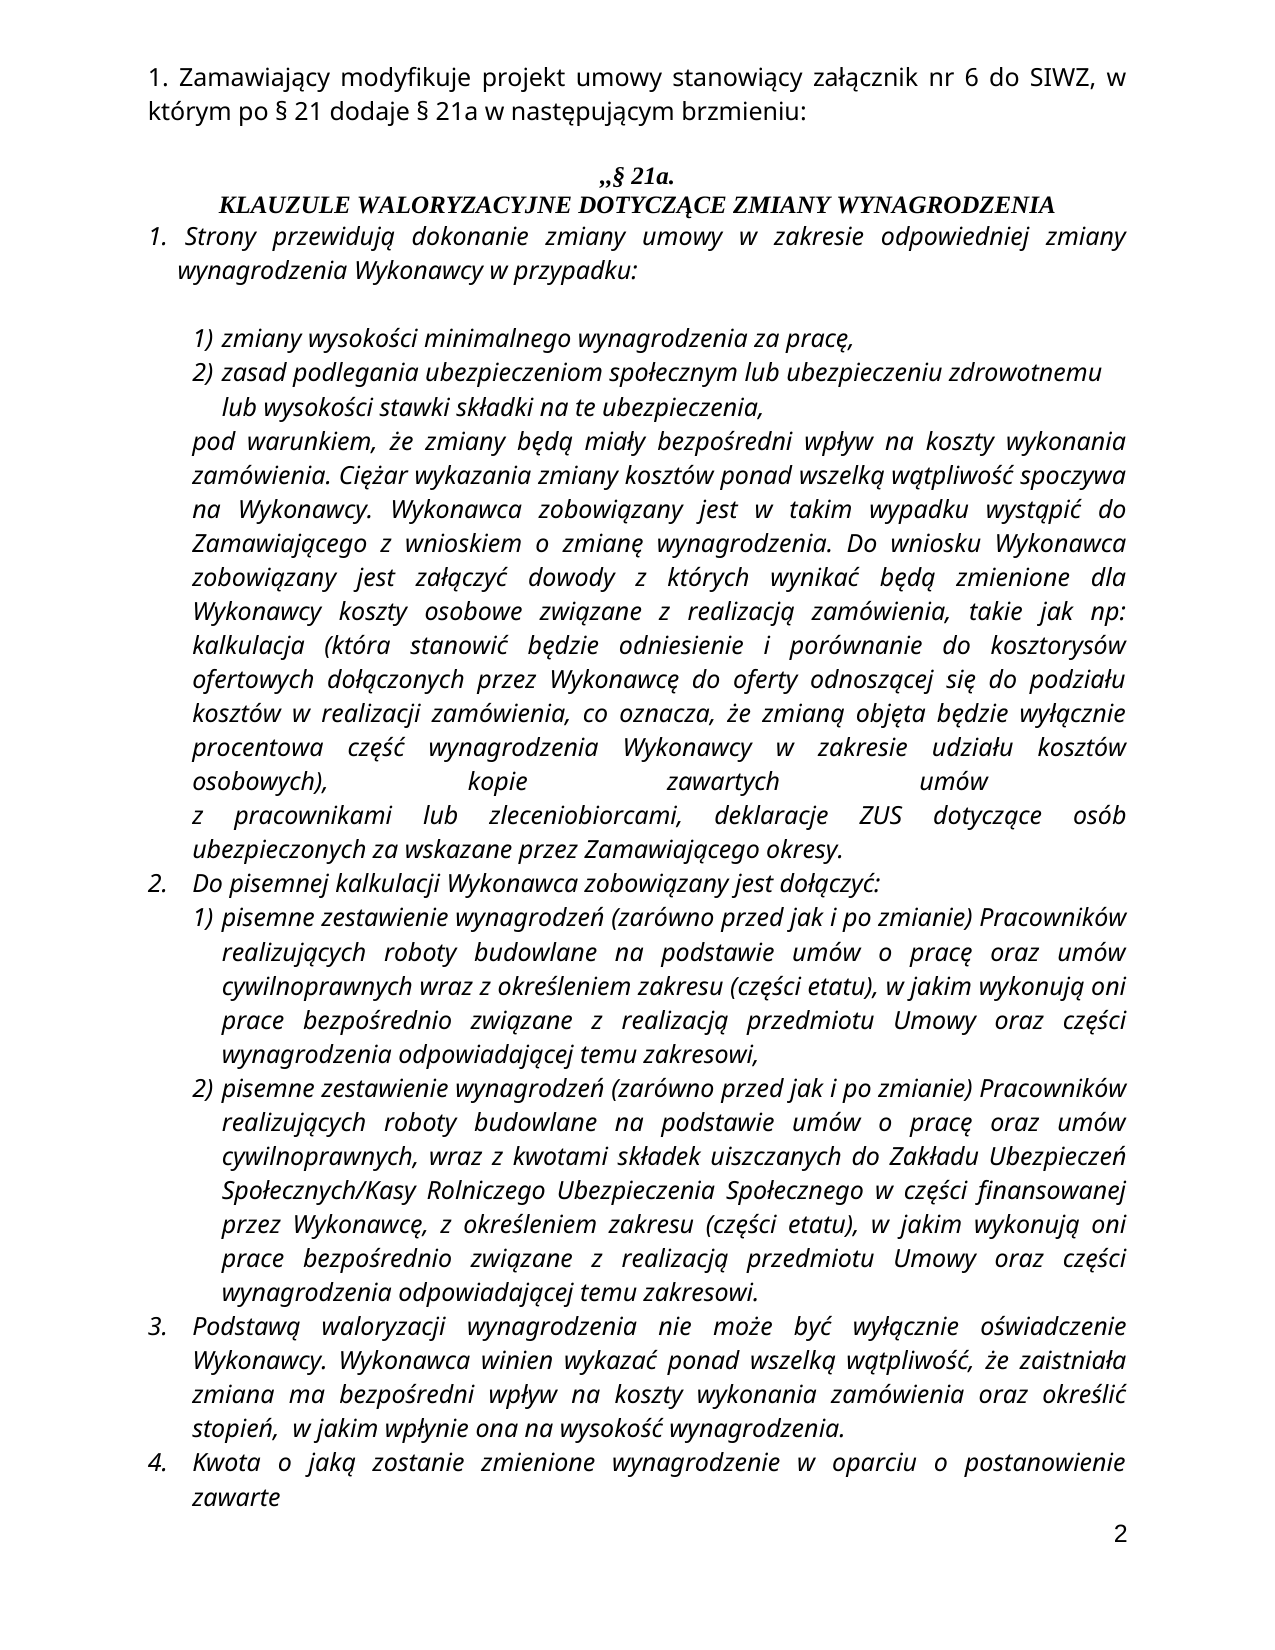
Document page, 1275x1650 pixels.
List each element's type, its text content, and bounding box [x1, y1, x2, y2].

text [148, 1445, 1127, 1513]
text 3. Podstawą waloryzacji wynagrodzenia nie może być wyłącznie oświadczenie Wykonawcy. Wykonawca winien wykazać ponad wszelką wątpliwość, że zaistniała zmiana ma bezpośredni wpływ na koszty wykonania zamówienia oraz określić stopień, w jakim wpłynie ona na wysokość wynagrodzenia. [148, 1309, 1127, 1445]
text 2. Do pisemnej kalkulacji Wykonawca zobowiązany jest dołączyć: [148, 866, 1127, 900]
text ,,§ 21a. [148, 161, 1127, 190]
text 1) pisemne zestawienie wynagrodzeń (zarówno przed jak i po zmianie) Pracowników realizujących roboty budowlane na podstawie umów o pracę oraz umów cywilnoprawnych wraz z określeniem zakresu (części etatu), w jakim wykonują oni prace bezpośrednio związane z realizacją przedmiotu Umowy oraz części wynagrodzenia odpowiadającej temu zakresowi, [192, 900, 1127, 1070]
text KLAUZULE WALORYZACYJNE DOTYCZĄCE ZMIANY WYNAGRODZENIA [148, 190, 1127, 219]
text pod warunkiem, że zmiany będą miały bezpośredni wpływ na koszty wykonania zamówienia. Ciężar wykazania zmiany kosztów ponad wszelką wątpliwość spoczywa na Wykonawcy. Wykonawca zobowiązany jest w takim wypadku wystąpić do Zamawiającego z wnioskiem o zmianę wynagrodzenia. Do wniosku Wykonawca zobowiązany jest załączyć dowody z których wynikać będą zmienione dla Wykonawcy koszty osobowe związane z realizacją zamówienia, takie jak np: kalkulacja (która stanowić będzie odniesienie i porównanie do kosztorysów ofertowych dołączonych przez Wykonawcę do oferty odnoszącej się do podziału kosztów w realizacji zamówienia, co oznacza, że zmianą objęta będzie wyłącznie procentowa część wynagrodzenia Wykonawcy w zakresie udziału kosztów osobowych), kopie zawartych umów z pracownikami lub zleceniobiorcami, deklaracje ZUS dotyczące osób ubezpieczonych za wskazane przez Zamawiającego okresy. [192, 423, 1127, 866]
text 1. Strony przewidują dokonanie zmiany umowy w zakresie odpowiedniej zmiany wynagrodzenia Wykonawcy w przypadku: [148, 219, 1127, 287]
text 1. Zamawiający modyfikuje projekt umowy stanowiący załącznik nr 6 do SIWZ, w którym po § 21 dodaje § 21a w następującym brzmieniu: [148, 59, 1127, 127]
text 1) zmiany wysokości minimalnego wynagrodzenia za pracę, [192, 321, 1127, 355]
text 2) pisemne zestawienie wynagrodzeń (zarówno przed jak i po zmianie) Pracowników realizujących roboty budowlane na podstawie umów o pracę oraz umów cywilnoprawnych, wraz z kwotami składek uiszczanych do Zakładu Ubezpieczeń Społecznych/Kasy Rolniczego Ubezpieczenia Społecznego w części finansowanej przez Wykonawcę, z określeniem zakresu (części etatu), w jakim wykonują oni prace bezpośrednio związane z realizacją przedmiotu Umowy oraz części wynagrodzenia odpowiadającej temu zakresowi. [192, 1070, 1127, 1309]
text 2) zasad podlegania ubezpieczeniom społecznym lub ubezpieczeniu zdrowotnemu lub wysokości stawki składki na te ubezpieczenia, [192, 355, 1127, 423]
